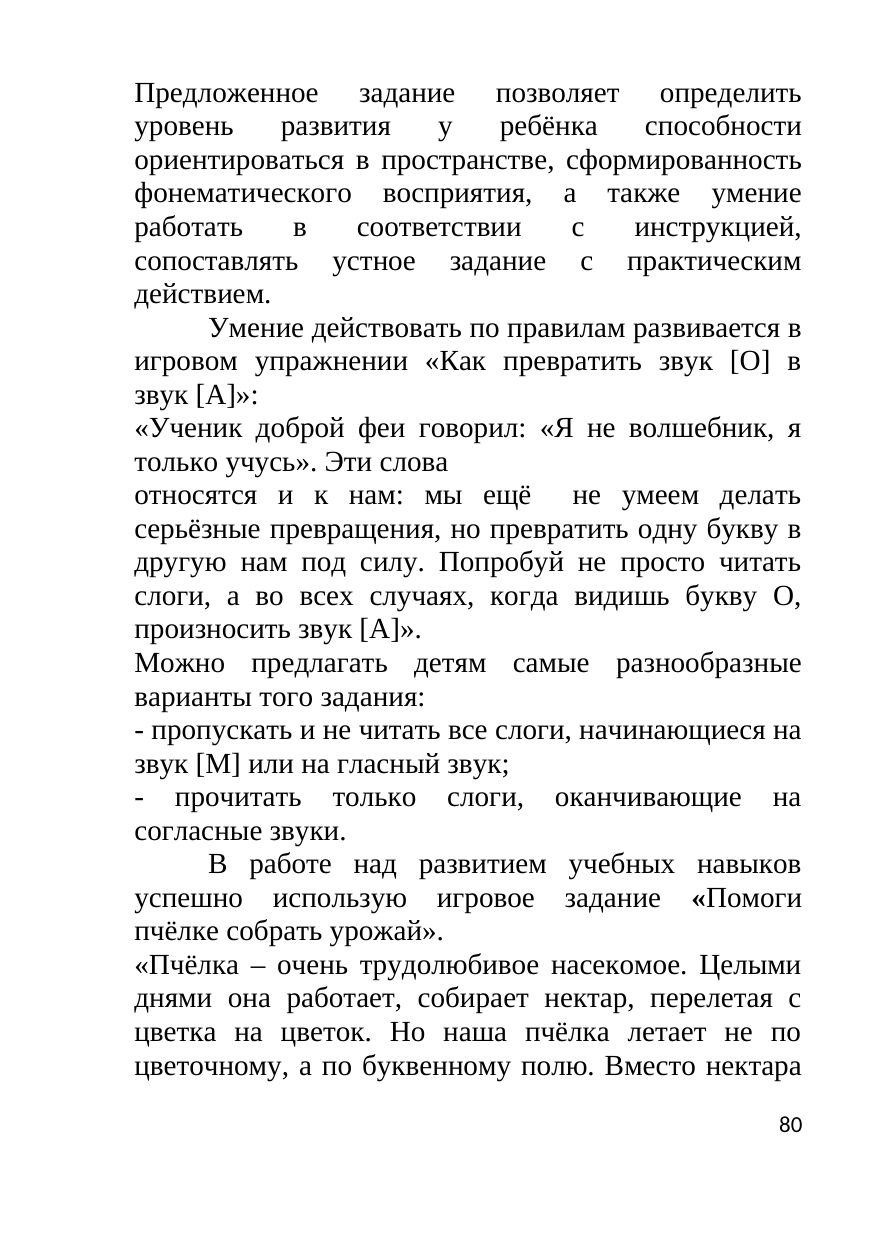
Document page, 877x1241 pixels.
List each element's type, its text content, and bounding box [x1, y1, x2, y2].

text В работе над развитием учебных навыков успешно использую игровое задание «Помоги пчёлке собрать урожай». [134, 846, 802, 947]
text Можно предлагать детям самые разнообразные варианты того задания: [134, 645, 802, 712]
text Предложенное задание позволяет определить уровень развития у ребёнка способности ориентироваться в пространстве, сформированность фонематического восприятия, а также умение работать в соответствии с инструкцией, сопоставлять устное задание с практическим действием. [134, 75, 802, 310]
text «Ученик доброй феи говорил: «Я не волшебник, я только учусь». Эти слова [134, 410, 802, 477]
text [134, 947, 802, 1081]
text - прочитать только слоги, оканчивающие на согласные звуки. [134, 779, 802, 846]
text относятся и к нам: мы ещё не умеем делать серьёзные превращения, но превратить одну букву в другую нам под силу. Попробуй не просто читать слоги, а во всех случаях, когда видишь букву О, произносить звук [А]». [134, 477, 802, 645]
text Умение действовать по правилам развивается в игровом упражнении «Как превратить звук [О] в звук [А]»: [134, 310, 802, 410]
text - пропускать и не читать все слоги, начинающиеся на звук [М] или на гласный звук; [134, 712, 802, 779]
